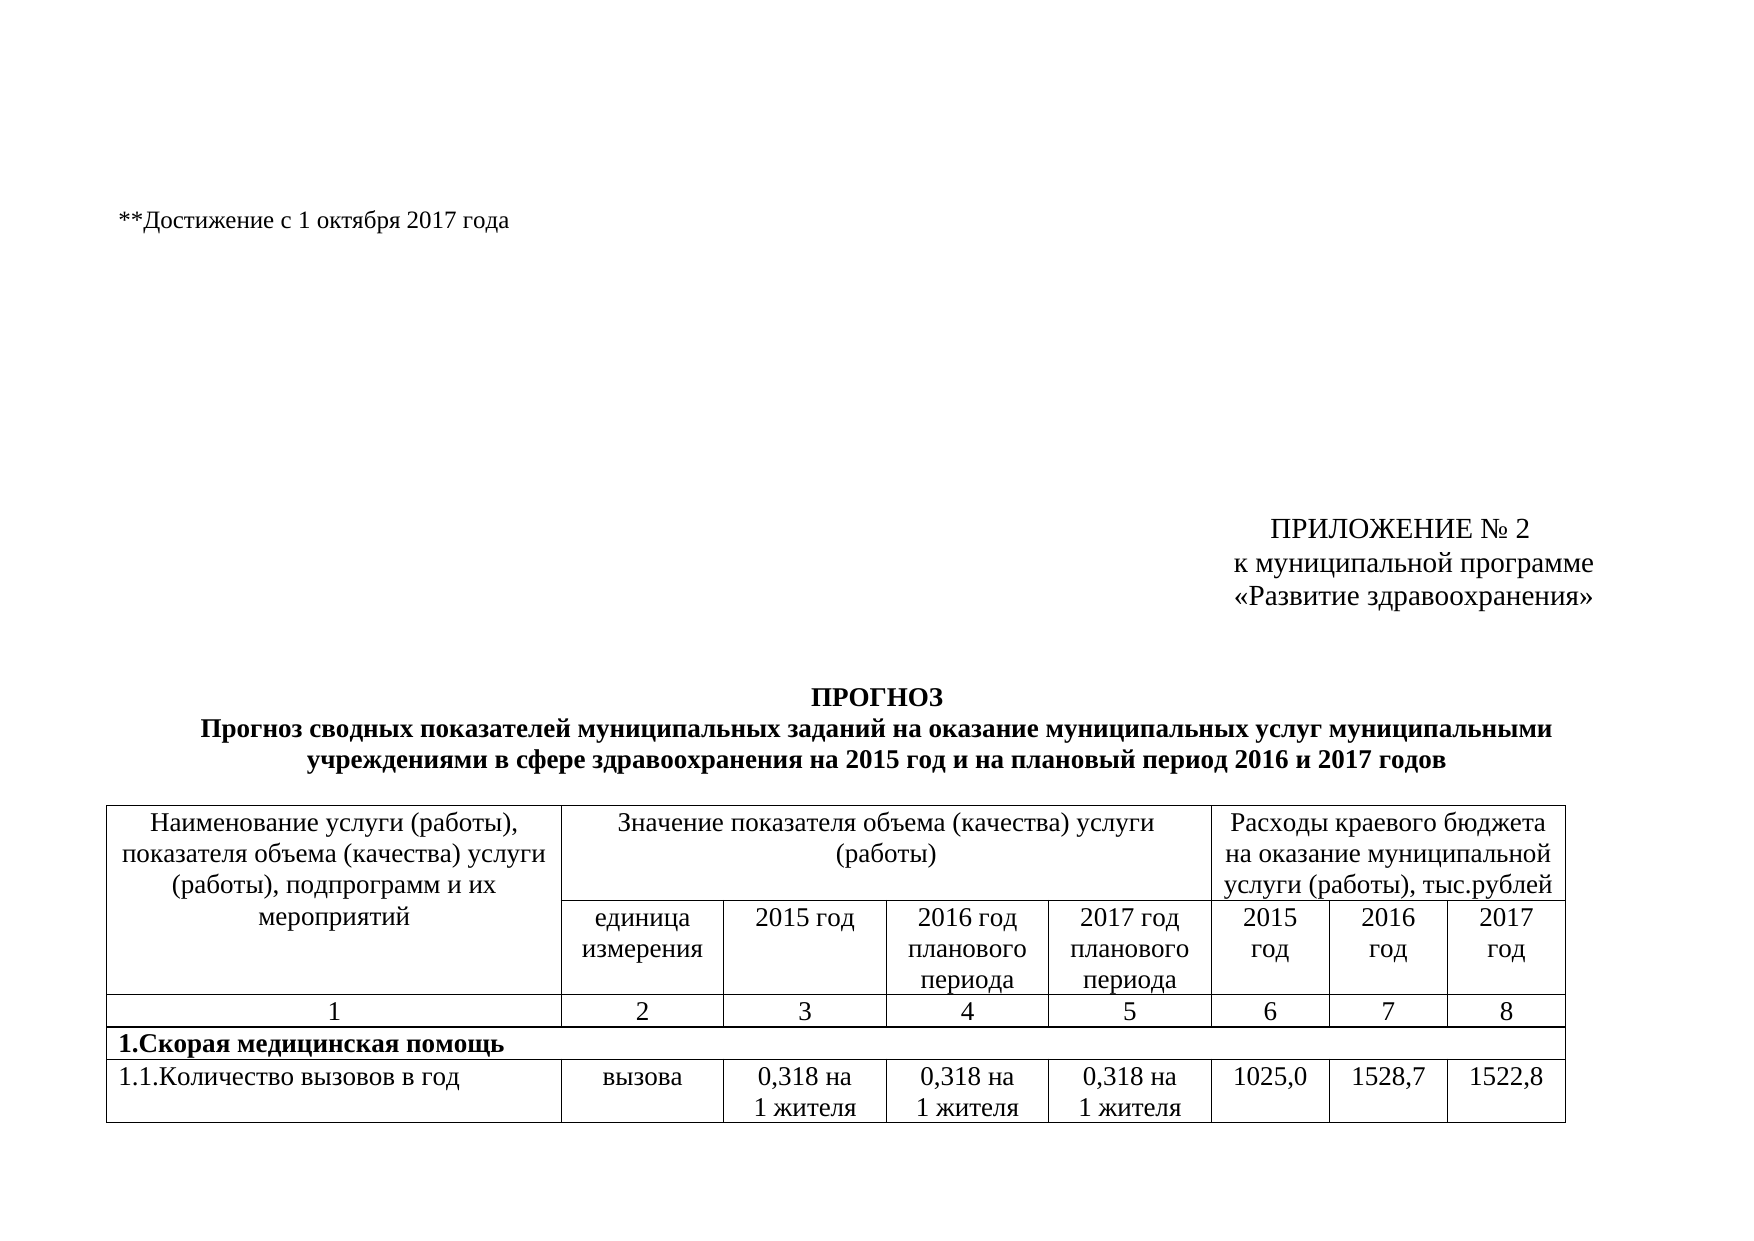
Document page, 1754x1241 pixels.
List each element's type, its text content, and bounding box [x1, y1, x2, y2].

table_cell 2017 год [1448, 901, 1565, 994]
table_cell 3 [724, 995, 886, 1026]
table_cell вызова [562, 1060, 723, 1122]
table_cell 2016 год планового периода [887, 901, 1048, 994]
text Прогноз сводных показателей муниципальных заданий на оказание муниципальных услуг муниципальными учреждениями в сфере здравоохранения на 2015 год и на плановый период 2016 и 2017 годов [118, 712, 1636, 774]
table_cell 2015 год [1212, 901, 1329, 994]
table_cell единица измерения [562, 901, 723, 994]
table_cell 1528,7 [1330, 1060, 1447, 1122]
table_cell 1.Скорая медицинская помощь [107, 1028, 1565, 1058]
table_cell 2017 год планового периода [1049, 901, 1211, 994]
table_cell 1025,0 [1212, 1060, 1329, 1122]
table_header Расходы краевого бюджета на оказание муниципальной услуги (работы), тыс.рублей [1212, 806, 1565, 900]
table_cell 2015 год [724, 901, 886, 994]
table_cell 0,318 на 1 жителя [887, 1060, 1048, 1122]
table_header Значение показателя объема (качества) услуги (работы) [562, 806, 1211, 900]
table_cell 0,318 на 1 жителя [724, 1060, 886, 1122]
table_cell 0,318 на 1 жителя [1049, 1060, 1211, 1122]
text **Достижение с 1 октября 2017 года [118, 205, 1636, 234]
text «Развитие здравоохранения» [118, 578, 1636, 612]
table_cell 4 [887, 995, 1048, 1026]
table_cell 2 [562, 995, 723, 1026]
table_cell 7 [1330, 995, 1447, 1026]
table_cell 8 [1448, 995, 1565, 1026]
table_cell 5 [1049, 995, 1211, 1026]
table_cell 6 [1212, 995, 1329, 1026]
text ПРОГНОЗ [118, 681, 1636, 712]
text к муниципальной программе [118, 545, 1636, 578]
table_cell 1 [107, 995, 561, 1026]
table_header Наименование услуги (работы), показателя объема (качества) услуги (работы), подпрограмм и их мероприятий [107, 806, 561, 994]
table_cell 2016 год [1330, 901, 1447, 994]
table_cell 1522,8 [1448, 1060, 1565, 1122]
text ПРИЛОЖЕНИЕ № 2 [118, 511, 1636, 545]
table_cell 1.1.Количество вызовов в год [107, 1060, 561, 1122]
